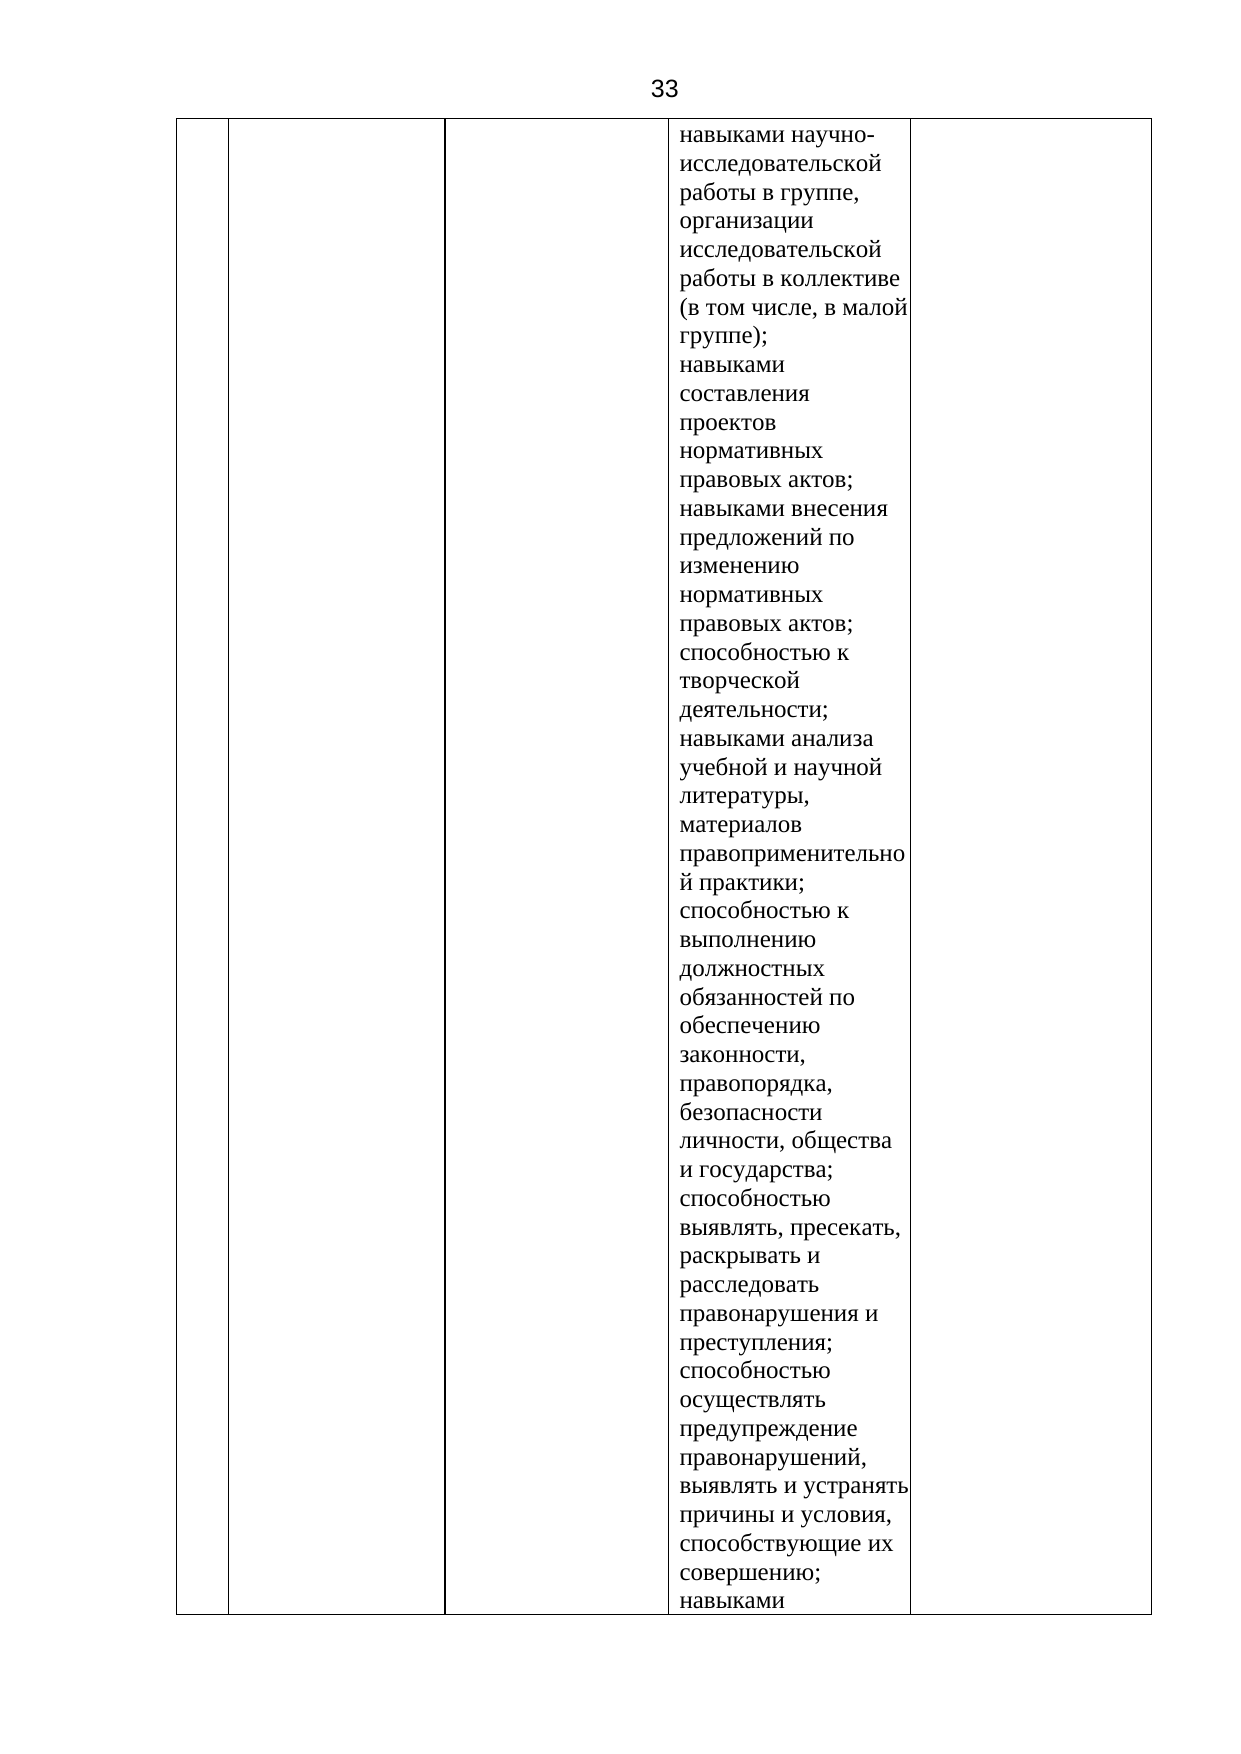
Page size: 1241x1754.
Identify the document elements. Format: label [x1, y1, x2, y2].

table_cell [446, 119, 668, 1614]
